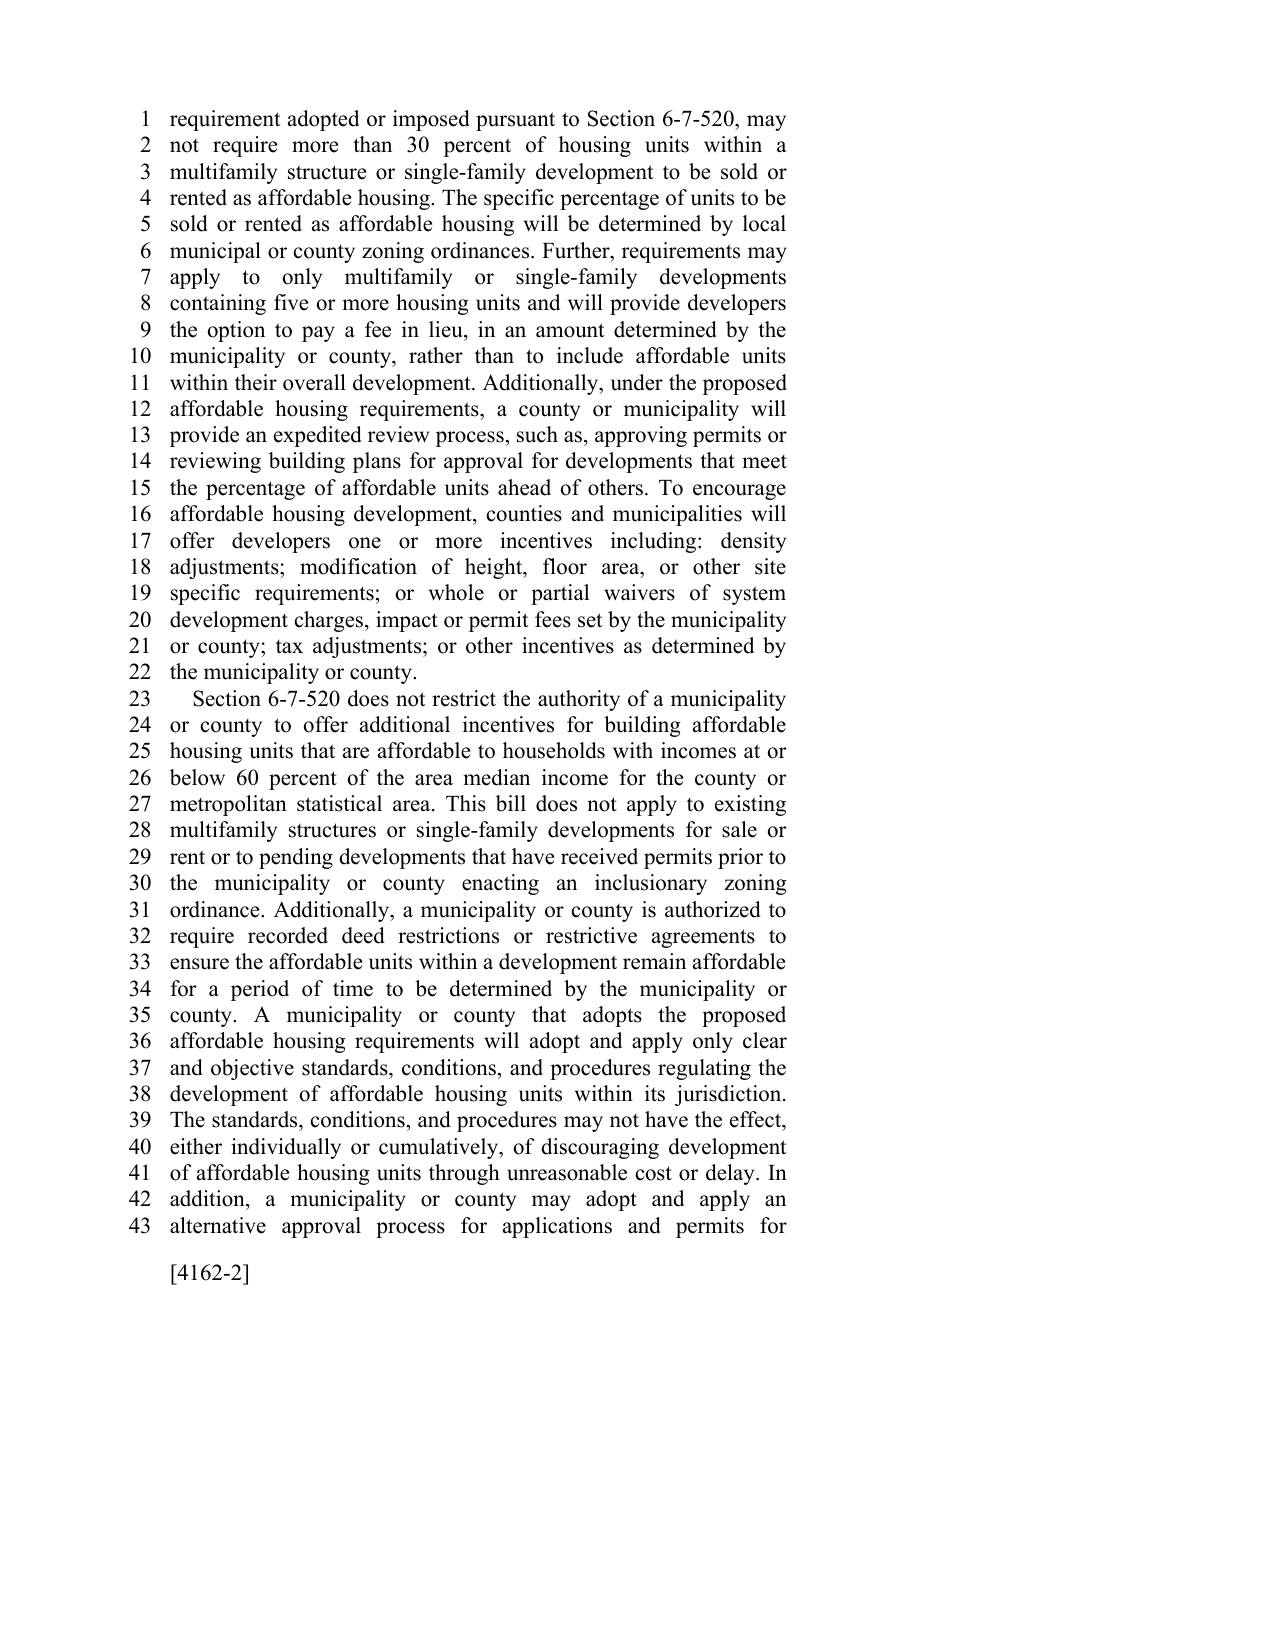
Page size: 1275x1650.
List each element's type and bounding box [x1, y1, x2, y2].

text [169, 105, 787, 685]
text [169, 685, 787, 1238]
